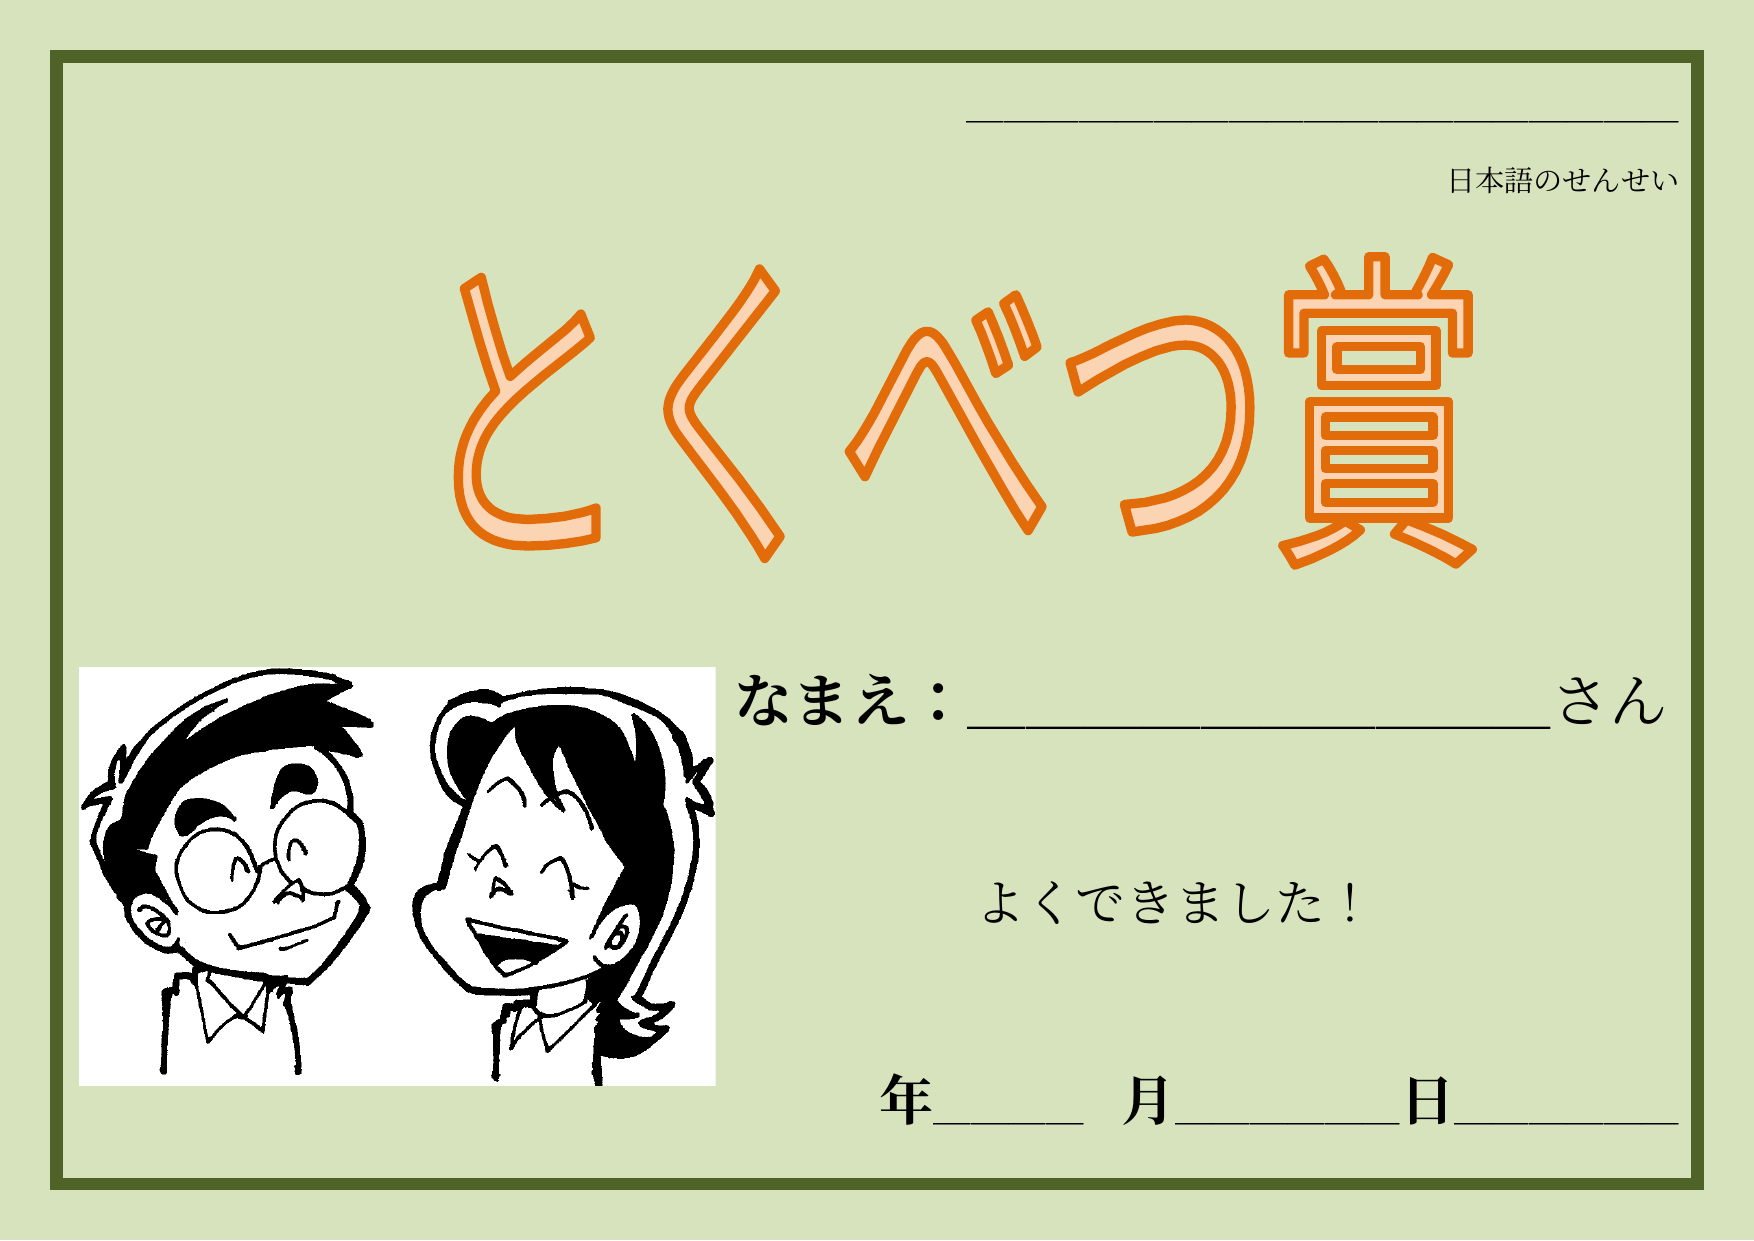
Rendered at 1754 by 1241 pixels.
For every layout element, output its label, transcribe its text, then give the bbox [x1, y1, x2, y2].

text 年＿＿＿＿ 月＿＿＿＿＿＿日＿＿＿＿＿＿ [75, 1058, 1679, 1136]
text 日本語のせんせい [75, 158, 1679, 199]
text よくできました！ [716, 863, 1679, 935]
text なまえ：＿＿＿＿＿＿＿＿＿＿さん [75, 655, 1679, 739]
picture [79, 667, 716, 1086]
text ＿＿＿＿＿＿＿＿＿＿＿＿＿＿＿＿＿＿＿ [75, 75, 1679, 129]
